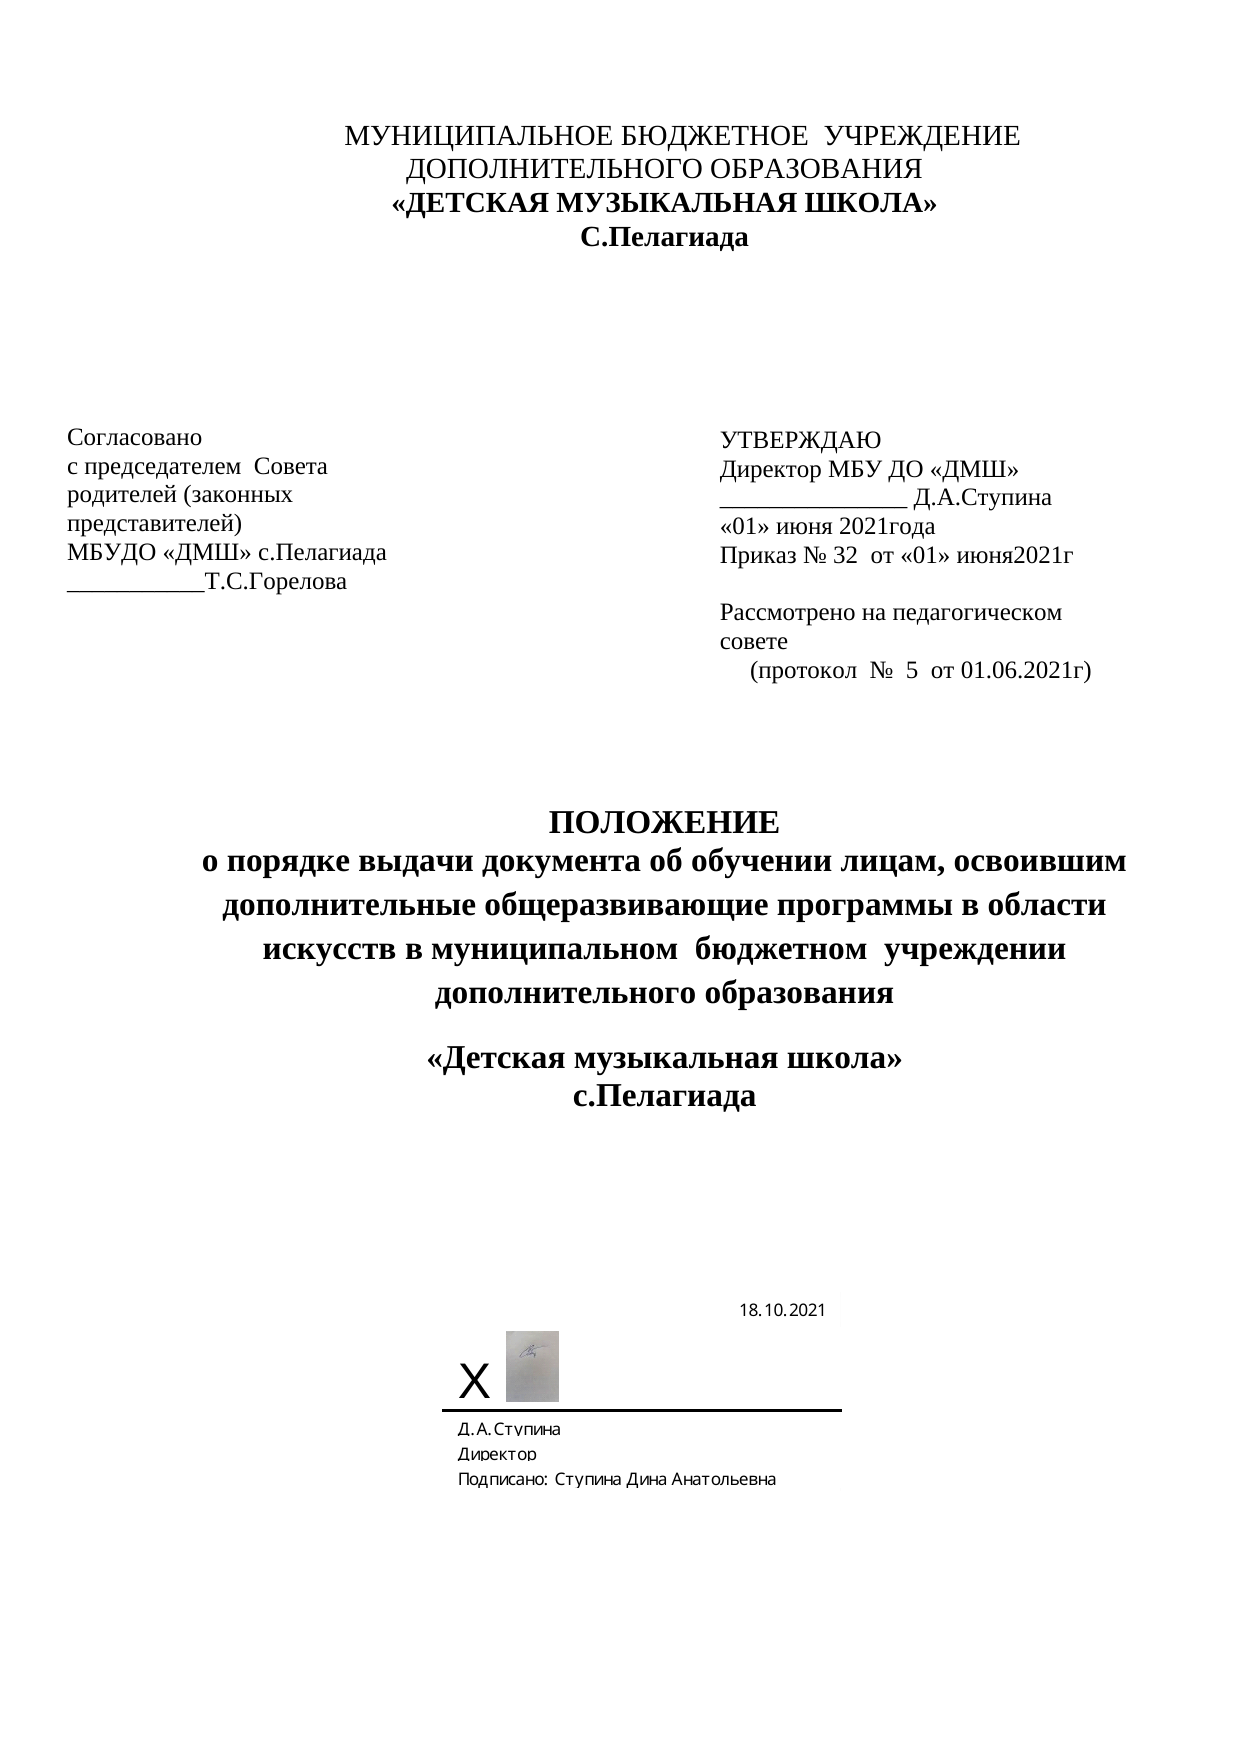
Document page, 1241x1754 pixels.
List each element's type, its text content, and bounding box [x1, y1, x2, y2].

table_header УТВЕРЖДАЮ Директор МБУ ДО «ДМШ» _______________ Д.А.Ступина «01» июня 2021года Приказ № 32 от «01» июня2021г Рассмотрено на педагогическом совете (протокол № 5 от 01.06.2021г) [708, 425, 1133, 712]
table_header Согласовано с председателем Совета родителей (законных представителей) МБУДО «ДМШ» с.Пелагиада ___________Т.С.Горелова [56, 422, 437, 628]
text МУНИЦИПАЛЬНОЕ БЮДЖЕТНОЕ УЧРЕЖДЕНИЕ [177, 118, 1152, 152]
text С.Пелагиада [177, 219, 1152, 252]
text «Детская музыкальная школа» [177, 1037, 1152, 1076]
text «ДЕТСКАЯ МУЗЫКАЛЬНАЯ ШКОЛА» [177, 185, 1152, 219]
text о порядке выдачи документа об обучении лицам, освоившим дополнительные общеразвивающие программы в области искусств в муниципальном бюджетном учреждении дополнительного образования [177, 840, 1152, 1011]
text ДОПОЛНИТЕЛЬНОГО ОБРАЗОВАНИЯ [177, 152, 1152, 185]
text ПОЛОЖЕНИЕ [177, 802, 1152, 840]
text с.Пелагиада [177, 1076, 1152, 1114]
